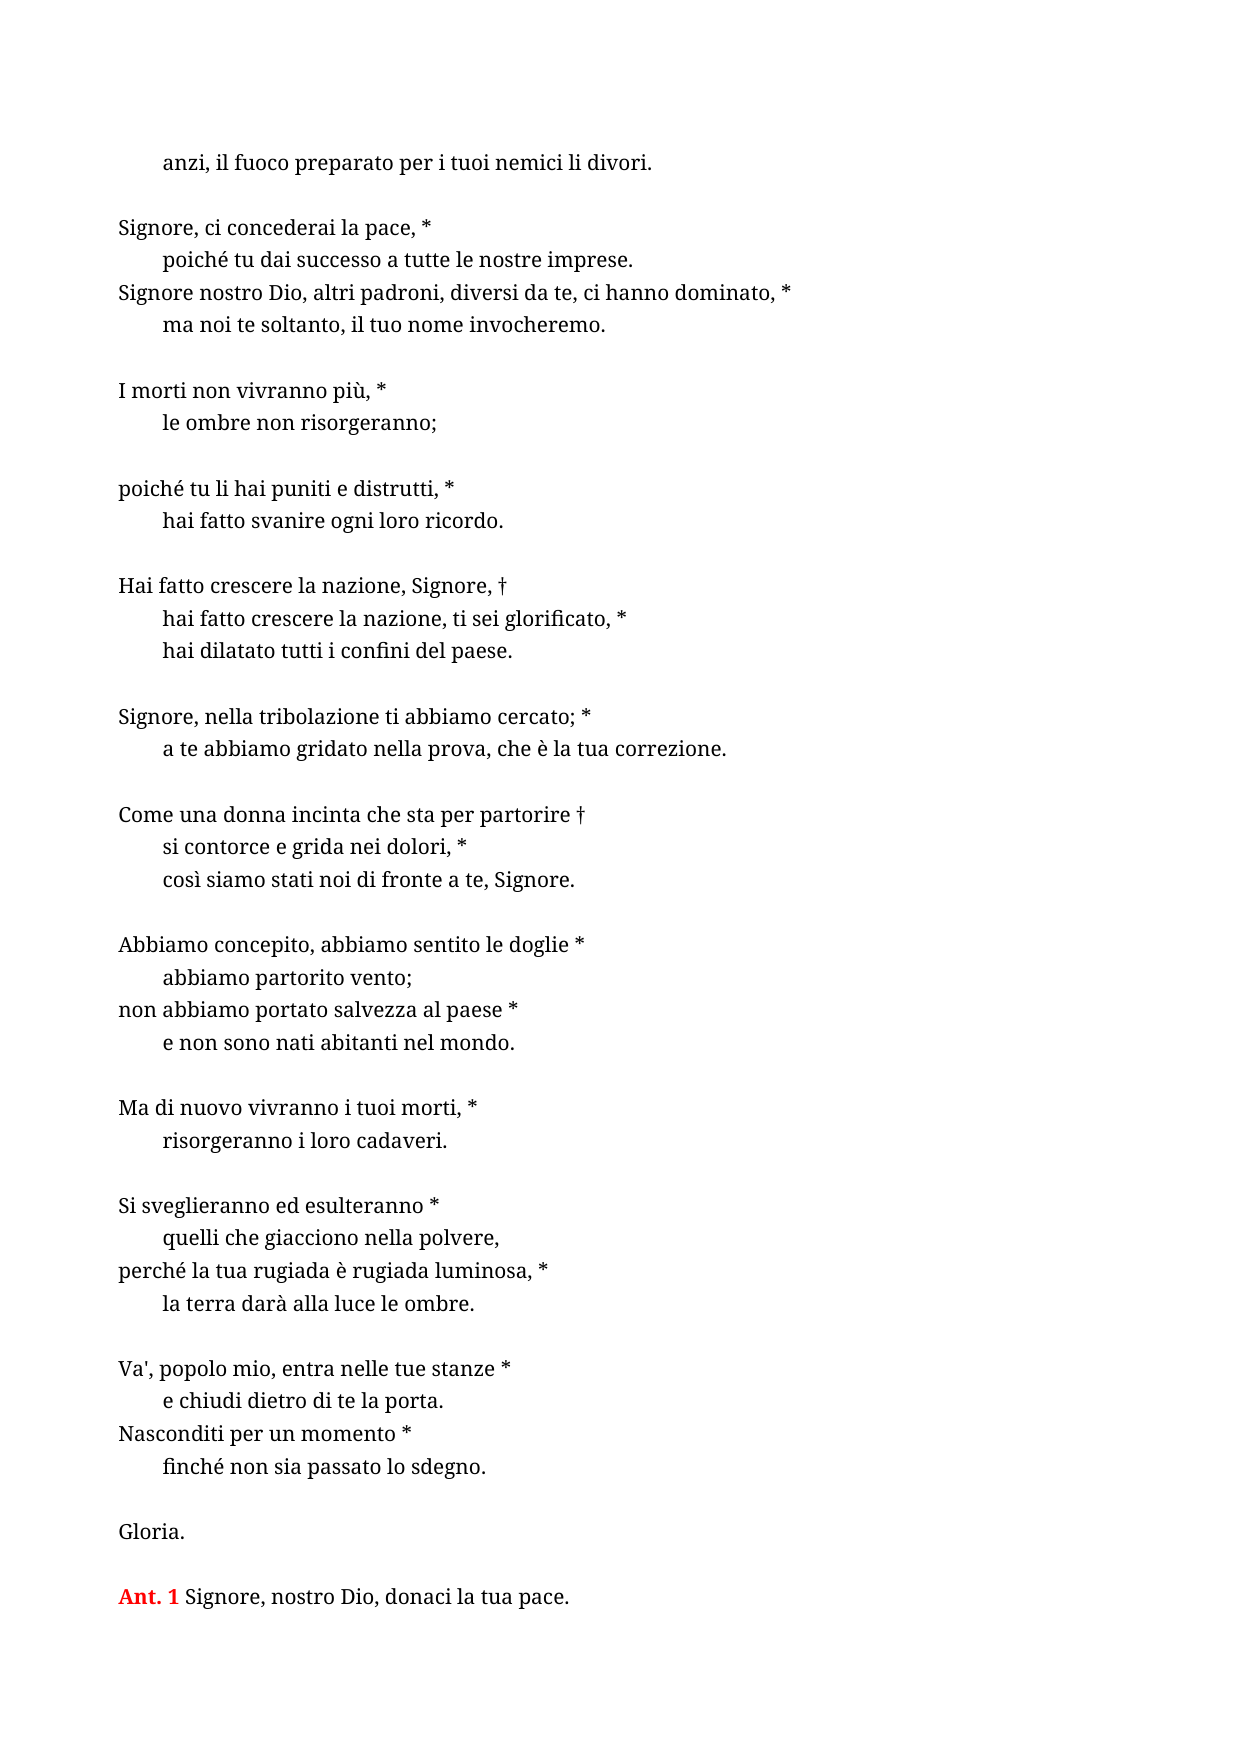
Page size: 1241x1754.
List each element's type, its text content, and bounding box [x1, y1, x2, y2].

text Come una donna incinta che sta per partorire † [118, 800, 1122, 828]
text e non sono nati abitanti nel mondo. [118, 1028, 1122, 1056]
text a te abbiamo gridato nella prova, che è la tua correzione. [118, 734, 1122, 763]
text la terra darà alla luce le ombre. [118, 1289, 1122, 1317]
text Ant. 1 Signore, nostro Dio, donaci la tua pace. [118, 1582, 1122, 1611]
text hai dilatato tutti i confini del paese. [118, 637, 1122, 665]
text si contorce e grida nei dolori, * [118, 832, 1122, 861]
text Signore, ci concederai la pace, * [118, 213, 1122, 241]
text Signore nostro Dio, altri padroni, diversi da te, ci hanno dominato, * [118, 278, 1122, 306]
text e chiudi dietro di te la porta. [118, 1387, 1122, 1415]
text quelli che giacciono nella polvere, [118, 1223, 1122, 1252]
text Nasconditi per un momento * [118, 1419, 1122, 1448]
text perché la tua rugiada è rugiada luminosa, * [118, 1256, 1122, 1284]
text poiché tu dai successo a tutte le nostre imprese. [118, 245, 1122, 274]
text Abbiamo concepito, abbiamo sentito le doglie * [118, 930, 1122, 958]
text ma noi te soltanto, il tuo nome invocheremo. [118, 311, 1122, 339]
text Ma di nuovo vivranno i tuoi morti, * [118, 1093, 1122, 1122]
text anzi, il fuoco preparato per i tuoi nemici li divori. [118, 148, 1122, 176]
text hai fatto svanire ogni loro ricordo. [118, 506, 1122, 535]
text finché non sia passato lo sdegno. [118, 1452, 1122, 1480]
text hai fatto crescere la nazione, ti sei glorificato, * [118, 604, 1122, 632]
text le ombre non risorgeranno; [118, 408, 1122, 437]
text Hai fatto crescere la nazione, Signore, † [118, 571, 1122, 600]
text Si sveglieranno ed esulteranno * [118, 1191, 1122, 1219]
text risorgeranno i loro cadaveri. [118, 1126, 1122, 1154]
text Signore, nella tribolazione ti abbiamo cercato; * [118, 702, 1122, 730]
text Gloria. [118, 1517, 1122, 1545]
text così siamo stati noi di fronte a te, Signore. [118, 865, 1122, 893]
text I morti non vivranno più, * [118, 376, 1122, 404]
text non abbiamo portato salvezza al paese * [118, 995, 1122, 1024]
text Va', popolo mio, entra nelle tue stanze * [118, 1354, 1122, 1382]
text poiché tu li hai puniti e distrutti, * [118, 474, 1122, 502]
text abbiamo partorito vento; [118, 963, 1122, 991]
